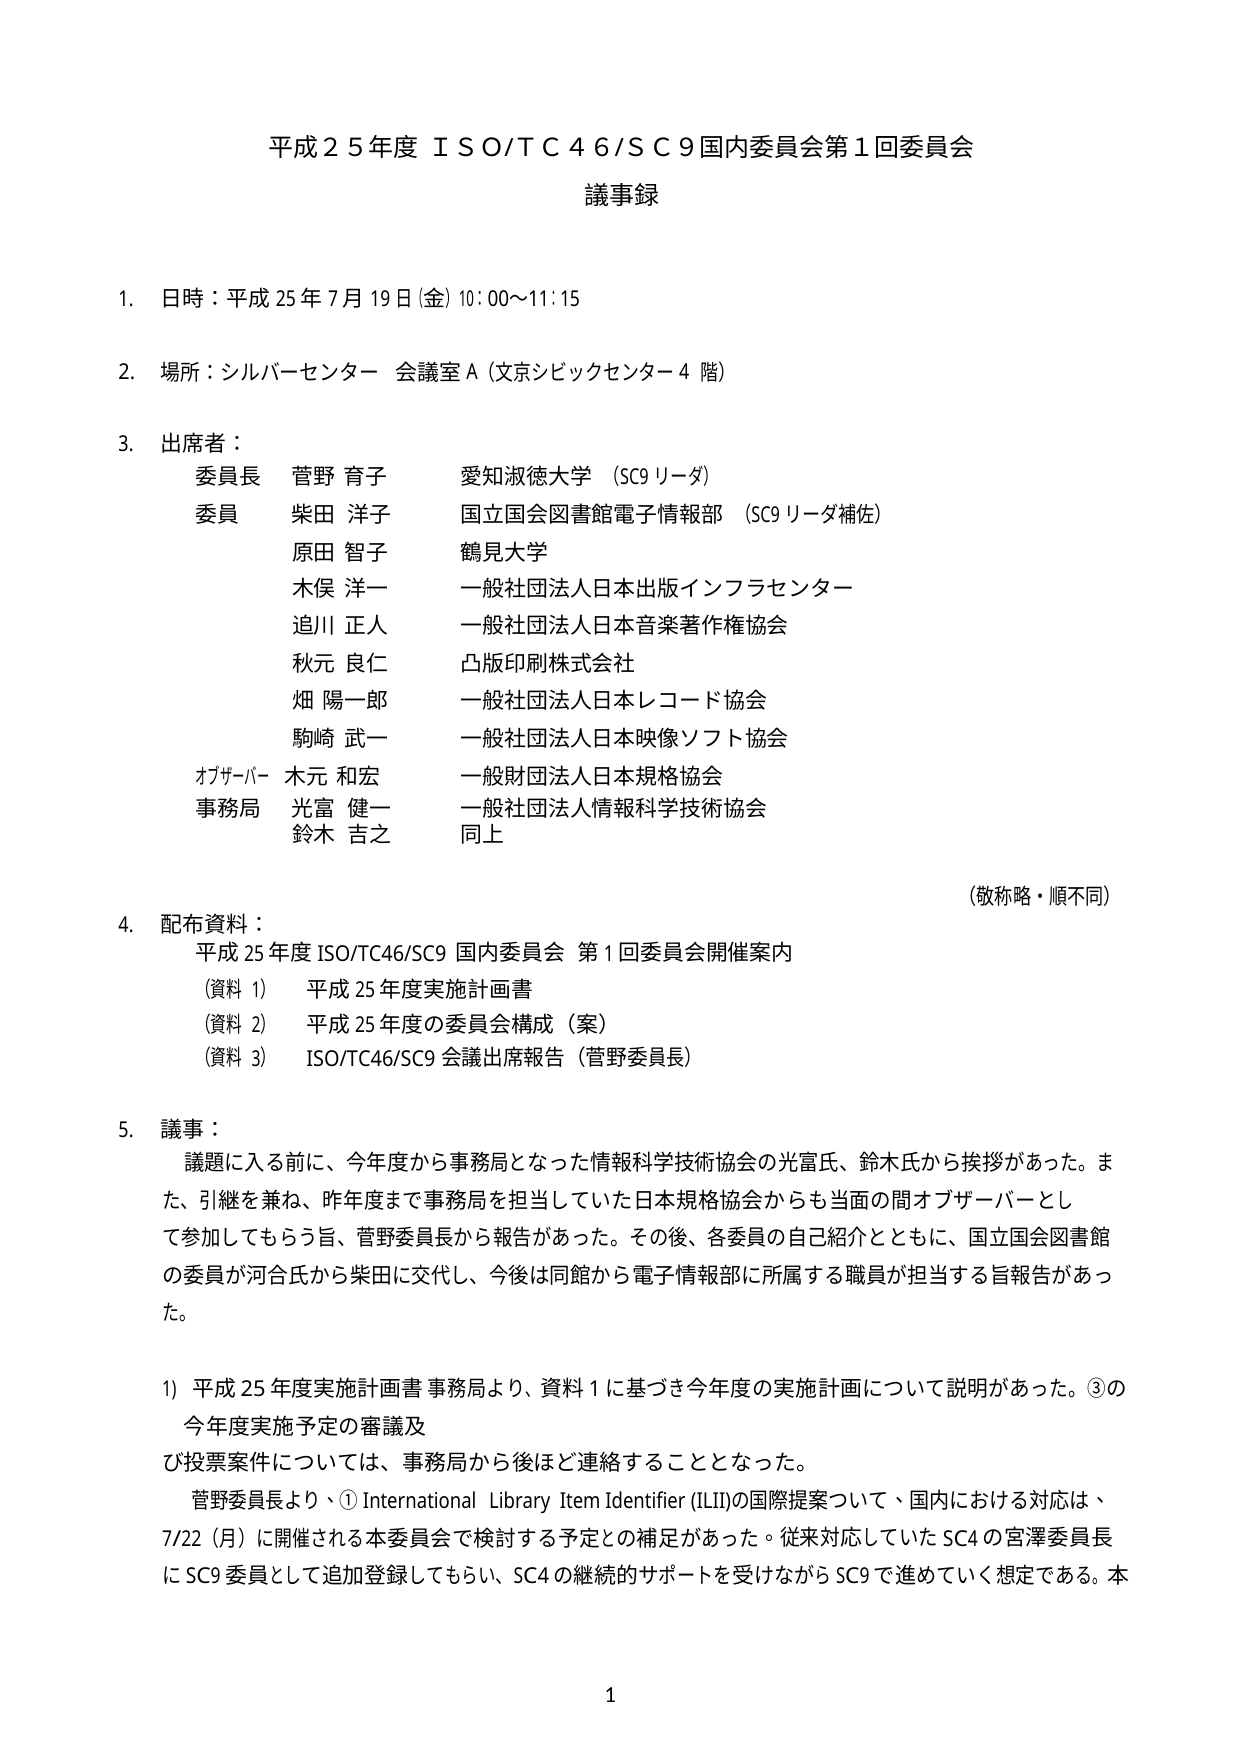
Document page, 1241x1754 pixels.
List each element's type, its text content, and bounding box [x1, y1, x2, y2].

text （資料 3） ISO/TC46/SC9 会議出席報告（菅野委員長） [195, 1043, 1136, 1077]
text 5. 議事： [118, 1112, 1136, 1144]
text 畑 陽一郎 一般社団法人日本レコード協会 [292, 682, 903, 719]
text にSC9委員として追加登録してもらい、SC4の継続的サポートを受けながらSC9で進めていく想定である。本 [162, 1556, 1136, 1594]
text 平成 25 年度 ISO/TC46/SC9 国内委員会 第 1 回委員会開催案内 [195, 939, 1136, 972]
text （資料 1） 平成 25 年度実施計画書 [195, 972, 1136, 1007]
text び投票案件については、事務局から後ほど連絡することとなった。 [162, 1442, 1136, 1481]
text 事務局 光富 健一 一般社団法人情報科学技術協会 鈴木 吉之 同上 [195, 795, 776, 848]
text 議題に入る前に、今年度から事務局となった情報科学技術協会の光富氏、鈴木氏から挨拶があった。ま [184, 1144, 1136, 1181]
text て参加してもらう旨、菅野委員長から報告があった。その後、各委員の自己紹介とともに、国立国会図書館 [162, 1219, 1136, 1256]
text 委員長 菅野 育子 愛知淑徳大学 （SC9 リーダ） [195, 463, 903, 496]
text 秋元 良仁 凸版印刷株式会社 [292, 644, 903, 682]
text 4. 配布資料： [118, 907, 1136, 939]
text 1. 日時：平成 25 年 7 月 19 日（金）10：00～11：15 [118, 283, 1136, 313]
text 議事録 [578, 167, 664, 215]
text 3. 出席者： [118, 428, 903, 463]
text 委員 柴田 洋子 国立国会図書館電子情報部 （SC9 リーダ補佐） [195, 496, 909, 533]
text 駒崎 武一 一般社団法人日本映像ソフト協会 [292, 719, 903, 757]
text 2. 場所：シルバーセンター 会議室 A（文京シビックセンター4 階） [118, 345, 1136, 381]
text の委員が河合氏から柴田に交代し、今後は同館から電子情報部に所属する職員が担当する旨報告があっ [162, 1256, 1136, 1294]
text 1) 平成25年度実施計画書 事務局より、資料1に基づき今年度の実施計画について説明があった。③の今年度実施予定の審議及 [162, 1367, 1131, 1442]
text た、引継を兼ね、昨年度まで事務局を担当していた日本規格協会からも当面の間オブザーバーとし [162, 1181, 1136, 1219]
text た。 [162, 1294, 1136, 1331]
text （資料 2） 平成 25 年度の委員会構成（案） [195, 1007, 1136, 1043]
text オブザーバー 木元 和宏 一般財団法人日本規格協会 [195, 757, 903, 795]
text 原田 智子 鶴見大学 [292, 533, 903, 571]
text （敬称略・順不同） [958, 870, 1136, 906]
text 木俣 洋一 一般社団法人日本出版インフラセンター [292, 571, 903, 607]
text 追川 正人 一般社団法人日本音楽著作権協会 [292, 607, 903, 644]
text 平成２５年度 ＩＳＯ/ＴＣ４６/ＳＣ９国内委員会第１回委員会 [259, 125, 983, 167]
text 菅野委員長より、①International Library Item Identifier (ILII)の国際提案ついて、国内における対応は、 [173, 1481, 1129, 1519]
text 7/22（月）に開催される本委員会で検討する予定との補足があった。従来対応していたSC4の宮澤委員長 [162, 1519, 1136, 1556]
